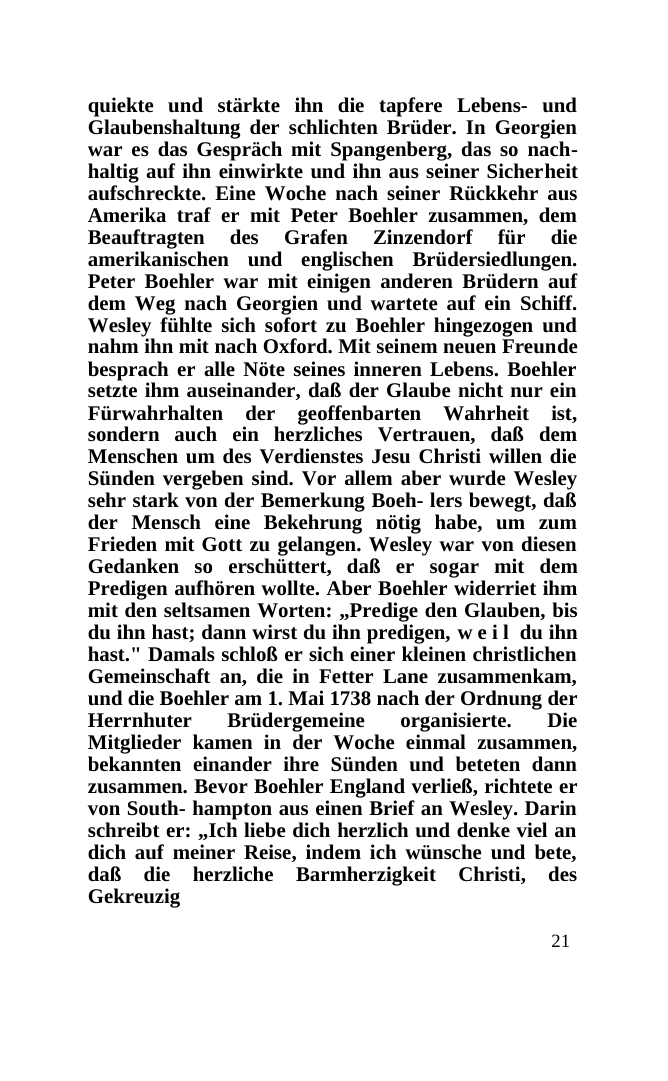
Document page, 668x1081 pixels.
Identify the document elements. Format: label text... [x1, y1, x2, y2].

text 21 [551, 933, 570, 952]
text quiekte und stärkte ihn die tapfere Lebens- und Glaubenshaltung der schlichten Brüder. In Georgien war es das Gespräch mit Spangenberg, das so nachhaltig auf ihn einwirkte und ihn aus seiner Sicherheit aufschreckte. Eine Woche nach seiner Rückkehr aus Amerika traf er mit Peter Boehler zusammen, dem Beauftragten des Grafen Zinzendorf für die amerikanischen und englischen Brüdersiedlungen. Peter Boehler war mit einigen anderen Brüdern auf dem Weg nach Georgien und wartete auf ein Schiff. Wesley fühlte sich sofort zu Boehler hingezogen und nahm ihn mit nach Oxford. Mit seinem neuen Freunde besprach er alle Nöte seines inneren Lebens. Boehler setzte ihm auseinander, daß der Glaube nicht nur ein Fürwahrhalten der geoffenbarten Wahrheit ist, sondern auch ein herzliches Vertrauen, daß dem Menschen um des Verdienstes Jesu Christi willen die Sünden vergeben sind. Vor allem aber wurde Wesley sehr stark von der Bemerkung Boeh- lers bewegt, daß der Mensch eine Bekehrung nötig habe, um zum Frieden mit Gott zu gelangen. Wesley war von diesen Gedanken so erschüttert, daß er sogar mit dem Predigen aufhören wollte. Aber Boehler widerriet ihm mit den seltsamen Worten: „Predige den Glauben, bis du ihn hast; dann wirst du ihn predigen, weil du ihn hast." Damals schloß er sich einer kleinen christlichen Gemeinschaft an, die in Fetter Lane zusammenkam, und die Boehler am 1. Mai 1738 nach der Ordnung der Herrnhuter Brüdergemeine organisierte. Die Mitglieder kamen in der Woche einmal zusammen, bekannten einander ihre Sünden und beteten dann zusammen. Bevor Boehler England verließ, richtete er von South- hampton aus einen Brief an Wesley. Darin schreibt er: „Ich liebe dich herzlich und denke viel an dich auf meiner Reise, indem ich wünsche und bete, daß die herzliche Barmherzigkeit Christi, des Gekreuzig [88, 95, 578, 908]
